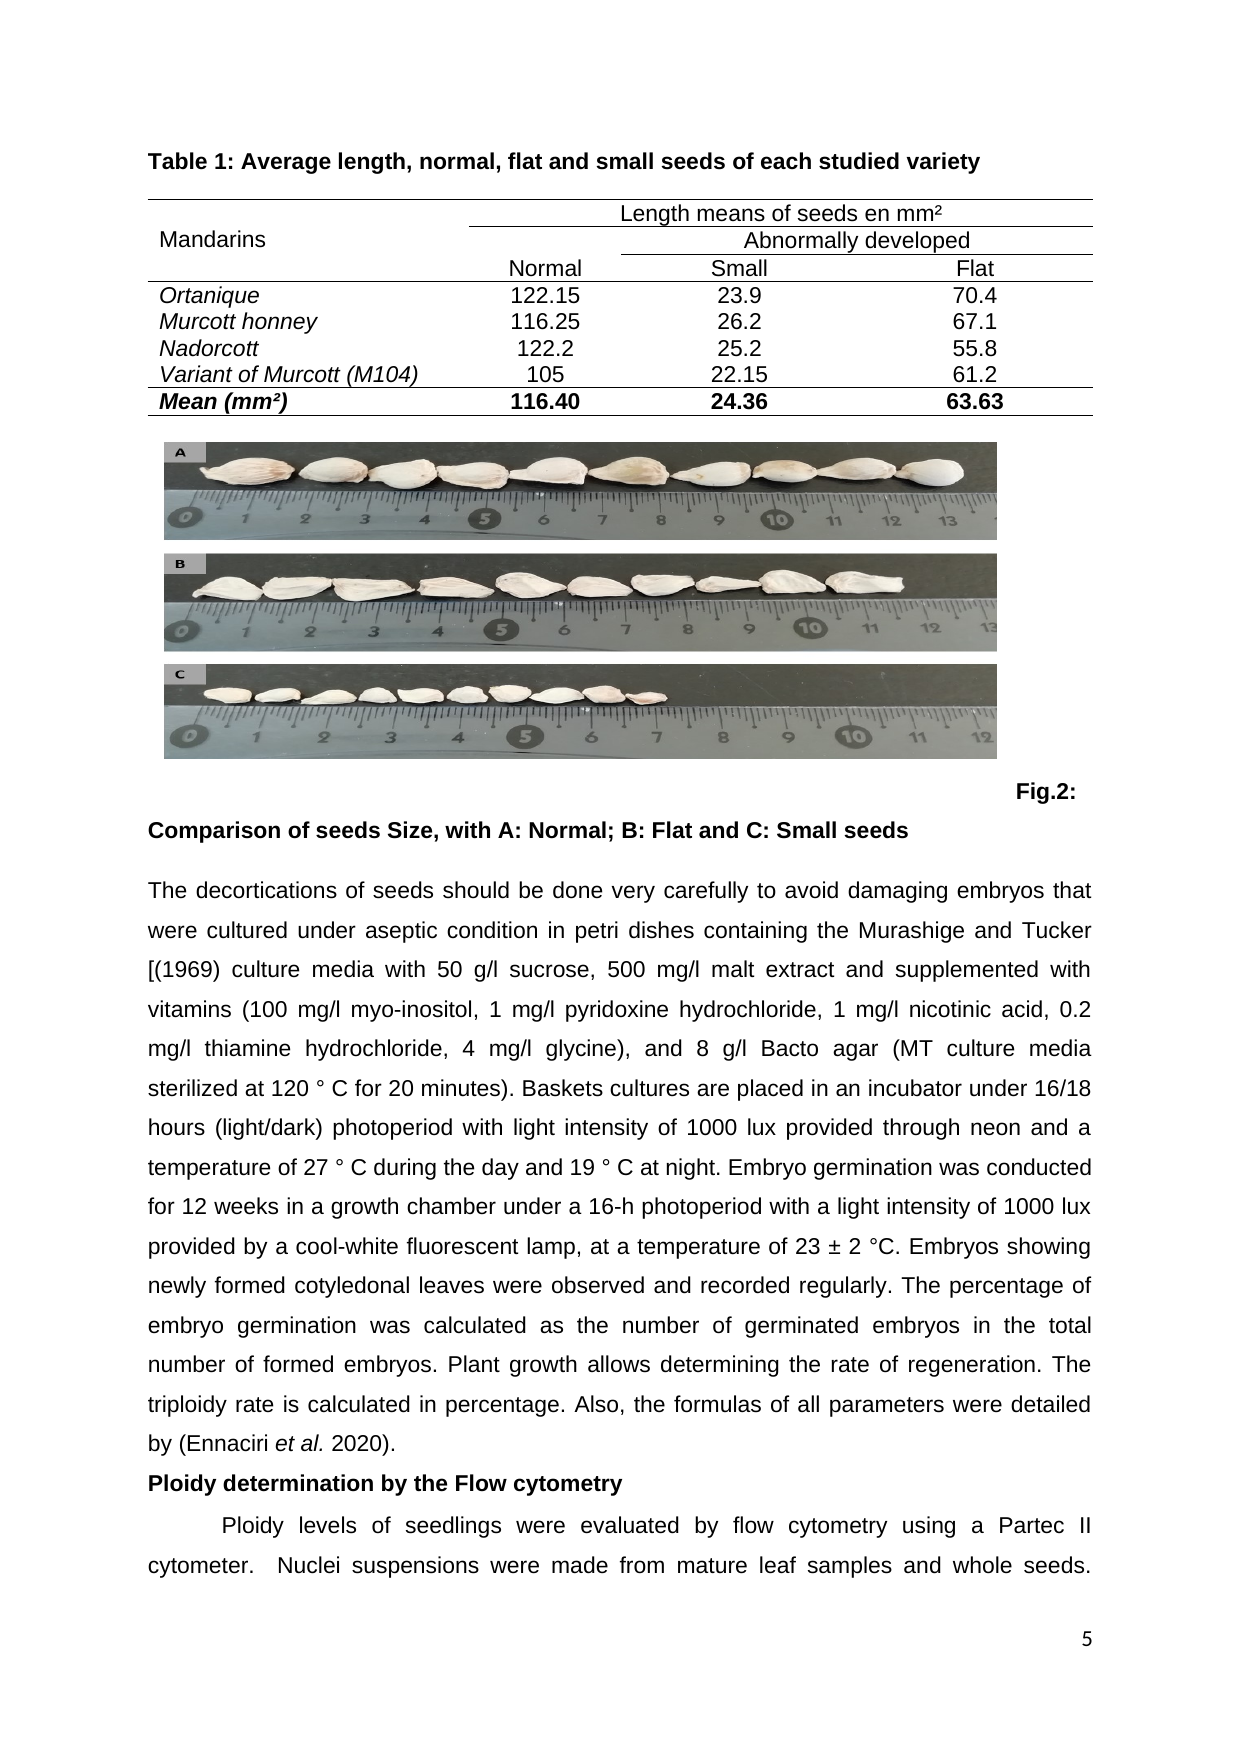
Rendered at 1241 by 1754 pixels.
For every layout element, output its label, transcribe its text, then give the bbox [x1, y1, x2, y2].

table_cell 26.2 [621, 308, 857, 334]
table_cell 116.25 [469, 308, 621, 334]
table_cell 122.15 [469, 282, 621, 308]
text The decortications of seeds should be done very carefully to avoid damaging embryos that were cultured under aseptic condition in petri dishes containing the Murashige and Tucker [(1969) culture media with 50 g/l sucrose, 500 mg/l malt extract and supplemented with vitamins (100 mg/l myo-inositol, 1 mg/l pyridoxine hydrochloride, 1 mg/l nicotinic acid, 0.2 mg/l thiamine hydrochloride, 4 mg/l glycine), and 8 g/l Bacto agar (MT culture media sterilized at 120 ° C for 20 minutes). Baskets cultures are placed in an incubator under 16/18 hours (light/dark) photoperiod with light intensity of 1000 lux provided through neon and a temperature of 27 ° C during the day and 19 ° C at night. Embryo germination was conducted for 12 weeks in a growth chamber under a 16-h photoperiod with a light intensity of 1000 lux provided by a cool-white fluorescent lamp, at a temperature of 23 ± 2 °C. Embryos showing newly formed cotyledonal leaves were observed and recorded regularly. The percentage of embryo germination was calculated as the number of germinated embryos in the total number of formed embryos. Plant growth allows determining the rate of regeneration. The triploidy rate is calculated in percentage. Also, the formulas of all parameters were detailed by (Ennaciri et al. 2020). [148, 877, 1093, 1456]
table_cell 63.63 [857, 388, 1093, 415]
table_cell 122.2 [469, 335, 621, 361]
table_header Length means of seeds en mm² [469, 200, 1093, 226]
table_cell 61.2 [857, 361, 1093, 387]
table_cell 55.8 [857, 335, 1093, 361]
text Table 1: Average length, normal, flat and small seeds of each studied variety [148, 148, 1093, 174]
table_cell 22.15 [621, 361, 857, 387]
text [148, 1512, 1093, 1578]
table_cell Nadorcott [148, 335, 469, 361]
table_cell Normal [469, 227, 621, 281]
table_cell 67.1 [857, 308, 1093, 334]
table_cell Mean (mm²) [148, 388, 469, 415]
table_header Mandarins [148, 200, 469, 281]
table_cell Flat [857, 255, 1093, 281]
picture [162, 442, 997, 758]
table_cell 23.9 [621, 282, 857, 308]
table_cell Variant of Murcott (M104) [148, 361, 469, 387]
table_cell 24.36 [621, 388, 857, 415]
table_cell 70.4 [857, 282, 1093, 308]
table_cell 105 [469, 361, 621, 387]
table_cell 116.40 [469, 388, 621, 415]
table_cell Ortanique [148, 282, 469, 308]
text Fig.2: Comparison of seeds Size, with A: Normal; B: Flat and C: Small seeds [148, 778, 1093, 843]
table_cell Murcott honney [148, 308, 469, 334]
table_cell 25.2 [621, 335, 857, 361]
table_cell Small [621, 255, 857, 281]
text Ploidy determination by the Flow cytometry [148, 1469, 1093, 1496]
table_cell Abnormally developed [621, 227, 1093, 253]
